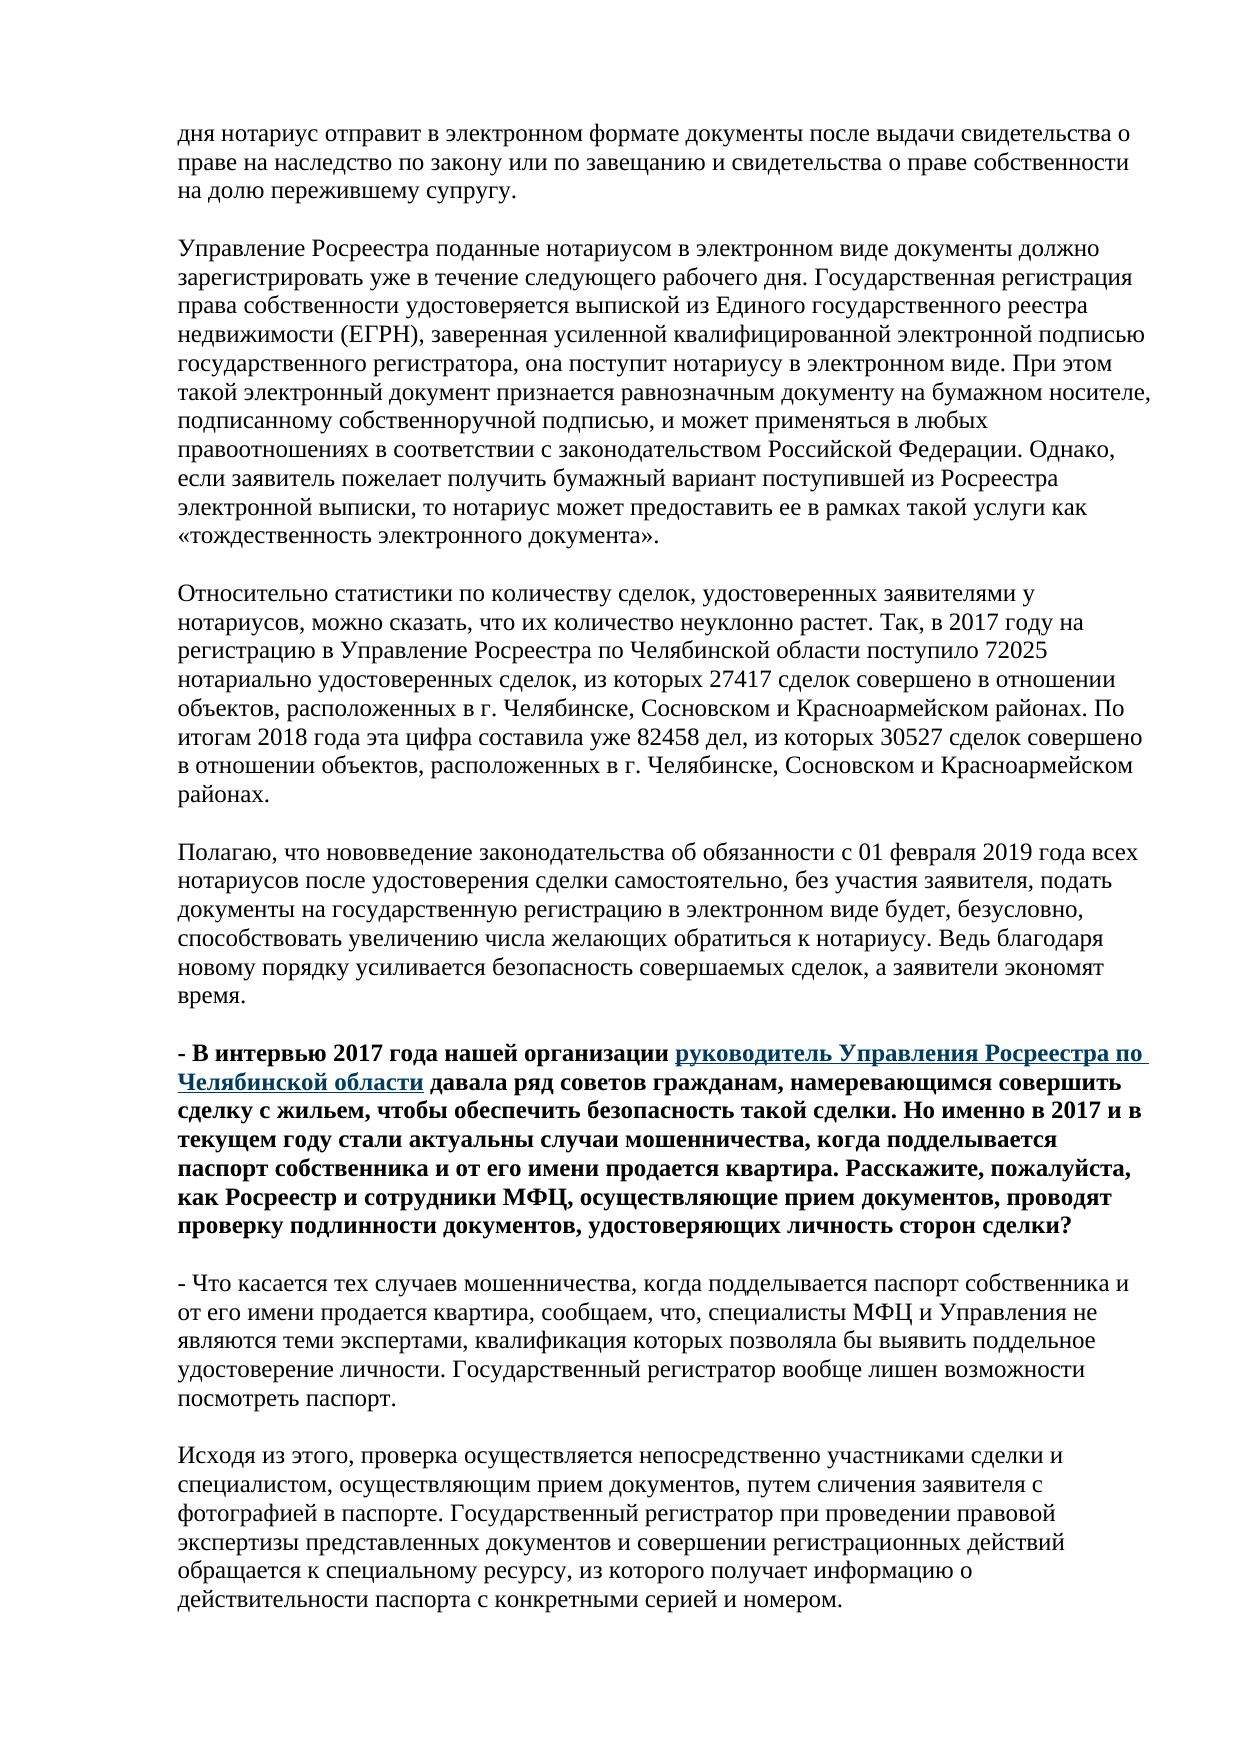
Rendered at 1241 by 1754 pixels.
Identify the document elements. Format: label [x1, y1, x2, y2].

text [177, 118, 1152, 1613]
